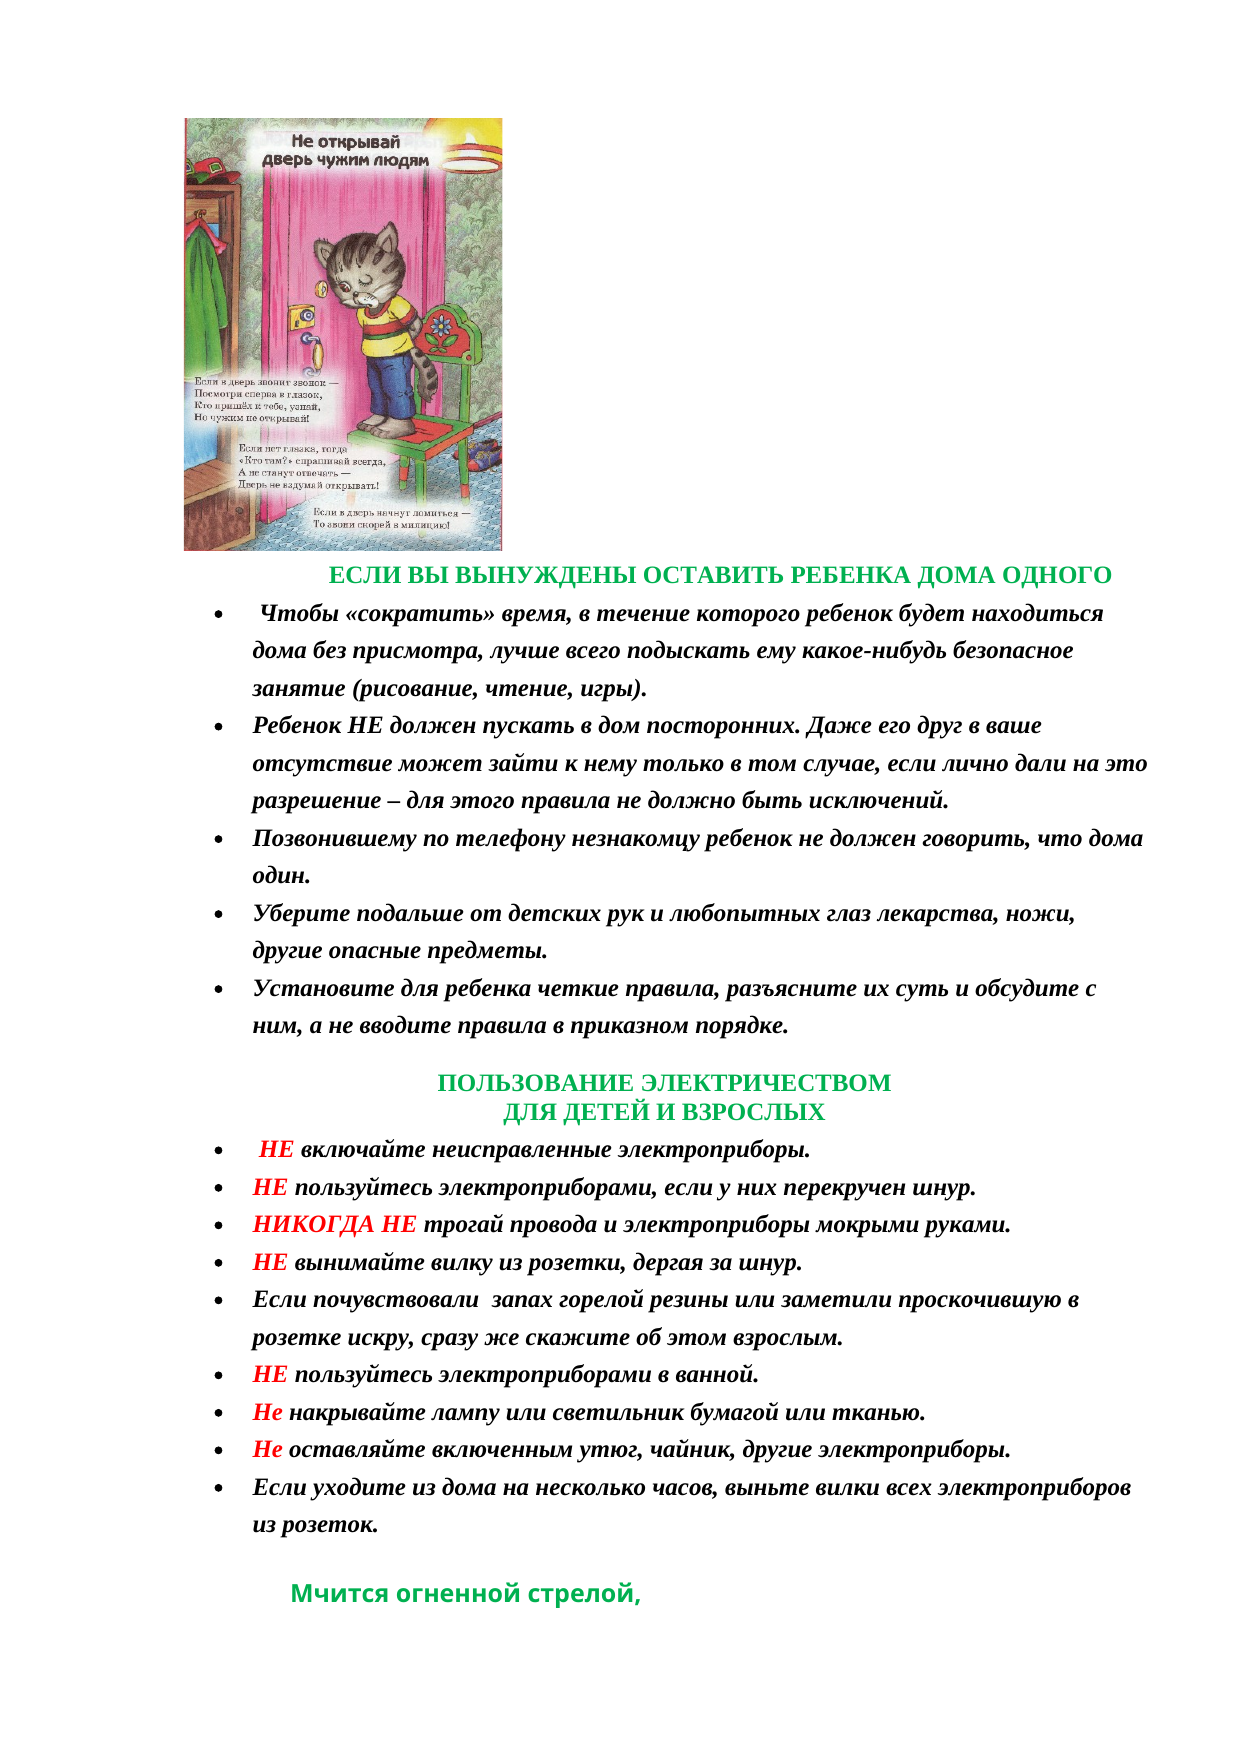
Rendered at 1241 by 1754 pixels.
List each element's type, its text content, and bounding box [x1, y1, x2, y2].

list Уберите подальше от детских рук и любопытных глаз лекарства, ножи, другие опасные предметы. [215, 889, 1152, 964]
list Позвонившему по телефону незнакомцу ребенок не должен говорить, что дома один. [215, 814, 1152, 889]
text ДЛЯ ДЕТЕЙ И ВЗРОСЛЫХ [177, 1097, 1152, 1126]
list Ребенок НЕ должен пускать в дом посторонних. Даже его друг в ваше отсутствие может зайти к нему только в том случае, если лично дали на это разрешение – для этого правила не должно быть исключений. [215, 702, 1152, 814]
list Не оставляйте включенным утюг, чайник, другие электроприборы. [215, 1426, 1152, 1463]
list НЕ вынимайте вилку из розетки, дергая за шнур. [215, 1238, 1152, 1276]
text ПОЛЬЗОВАНИЕ ЭЛЕКТРИЧЕСТВОМ [177, 1068, 1152, 1097]
list НЕ пользуйтесь электроприборами в ванной. [215, 1351, 1152, 1388]
list НЕ включайте неисправленные электроприборы. [215, 1126, 1152, 1163]
list Если почувствовали запах горелой резины или заметили проскочившую в розетке искру, сразу же скажите об этом взрослым. [215, 1276, 1152, 1351]
list НЕ пользуйтесь электроприборами, если у них перекручен шнур. [215, 1163, 1152, 1201]
list Чтобы «сократить» время, в течение которого ребенок будет находиться дома без присмотра, лучше всего подыскать ему какое-нибудь безопасное занятие (рисование, чтение, игры). [215, 589, 1152, 702]
list Не накрывайте лампу или светильник бумагой или тканью. [215, 1388, 1152, 1426]
text Мчится огненной стрелой, [290, 1576, 1152, 1609]
list НИКОГДА НЕ трогай провода и электроприборы мокрыми руками. [215, 1201, 1152, 1238]
picture [183, 118, 503, 551]
list Установите для ребенка четкие правила, разъясните их суть и обсудите с ним, а не вводите правила в приказном порядке. [215, 964, 1152, 1039]
list Если уходите из дома на несколько часов, выньте вилки всех электроприборов из розеток. [215, 1463, 1152, 1538]
text ЕСЛИ ВЫ ВЫНУЖДЕНЫ ОСТАВИТЬ РЕБЕНКА ДОМА ОДНОГО [290, 561, 1152, 589]
